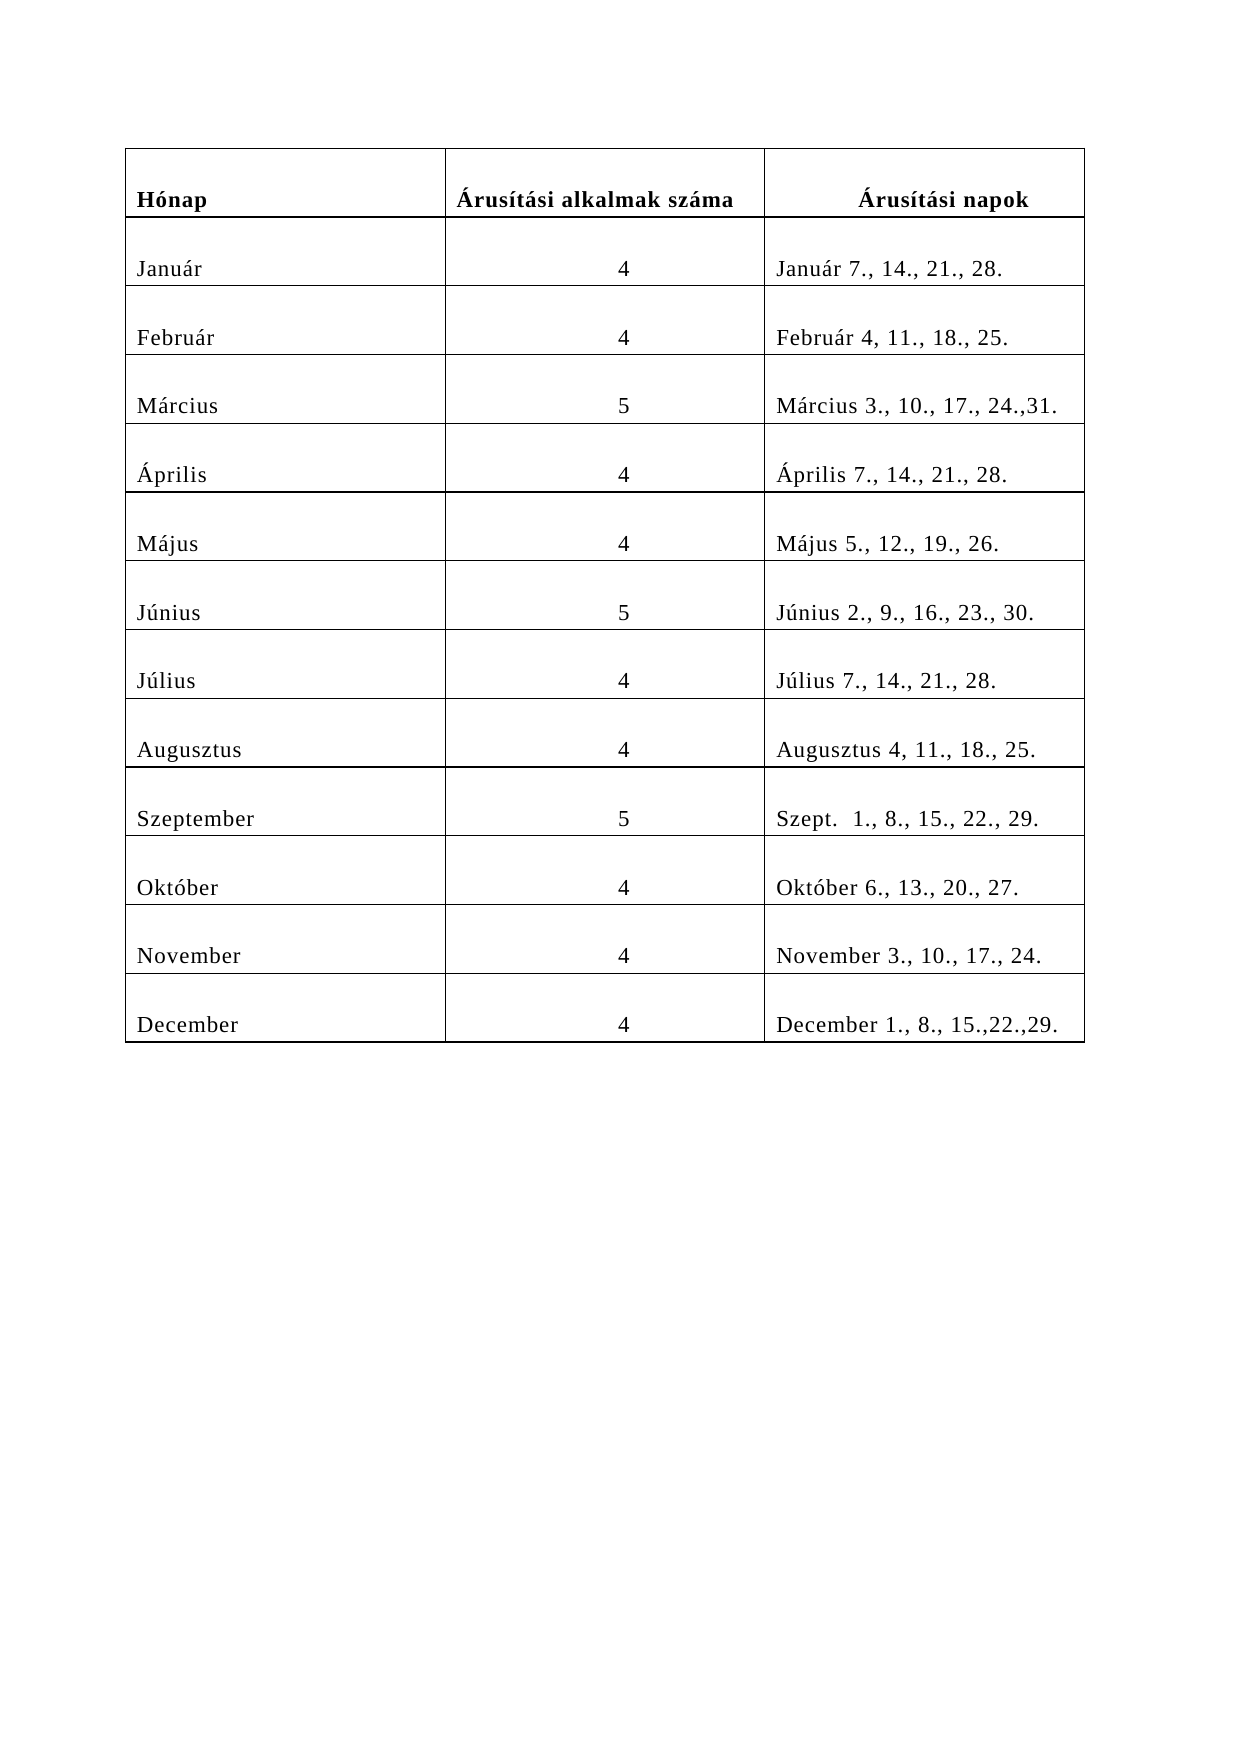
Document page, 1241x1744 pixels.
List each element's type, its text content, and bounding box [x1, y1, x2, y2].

table_cell Május [126, 493, 445, 560]
table_cell Szeptember [126, 768, 445, 835]
table_cell Augusztus [126, 699, 445, 766]
table_cell Április 7., 14., 21., 28. [765, 424, 1084, 491]
table_cell 4 [446, 974, 764, 1041]
table_cell December [126, 974, 445, 1041]
table_cell Február 4, 11., 18., 25. [765, 286, 1084, 354]
table_cell 4 [446, 218, 764, 285]
table_cell 4 [446, 493, 764, 560]
table_cell Január [126, 218, 445, 285]
table_cell 4 [446, 286, 764, 354]
table_cell Március 3., 10., 17., 24.,31. [765, 355, 1084, 423]
table_cell 4 [446, 630, 764, 698]
table_cell Június 2., 9., 16., 23., 30. [765, 561, 1084, 629]
table_cell Február [126, 286, 445, 354]
table_cell 5 [446, 561, 764, 629]
table_cell Május 5., 12., 19., 26. [765, 493, 1084, 560]
table_cell 5 [446, 355, 764, 423]
table_cell Április [126, 424, 445, 491]
table_cell Július [126, 630, 445, 698]
table_cell 4 [446, 699, 764, 766]
table_cell Június [126, 561, 445, 629]
table_header Árusítási alkalmak száma [446, 149, 764, 216]
table_cell 4 [446, 905, 764, 973]
table_header Árusítási napok [765, 149, 1084, 216]
table_cell Október 6., 13., 20., 27. [765, 836, 1084, 904]
table_header Hónap [126, 149, 445, 216]
table_cell December 1., 8., 15.,22.,29. [765, 974, 1084, 1041]
table_cell 5 [446, 768, 764, 835]
table_cell Szept. 1., 8., 15., 22., 29. [765, 768, 1084, 835]
table_cell Január 7., 14., 21., 28. [765, 218, 1084, 285]
table_cell November [126, 905, 445, 973]
table_cell 4 [446, 424, 764, 491]
table_cell Március [126, 355, 445, 423]
table_cell November 3., 10., 17., 24. [765, 905, 1084, 973]
table_cell Október [126, 836, 445, 904]
table_cell 4 [446, 836, 764, 904]
table_cell Augusztus 4, 11., 18., 25. [765, 699, 1084, 766]
table_cell Július 7., 14., 21., 28. [765, 630, 1084, 698]
